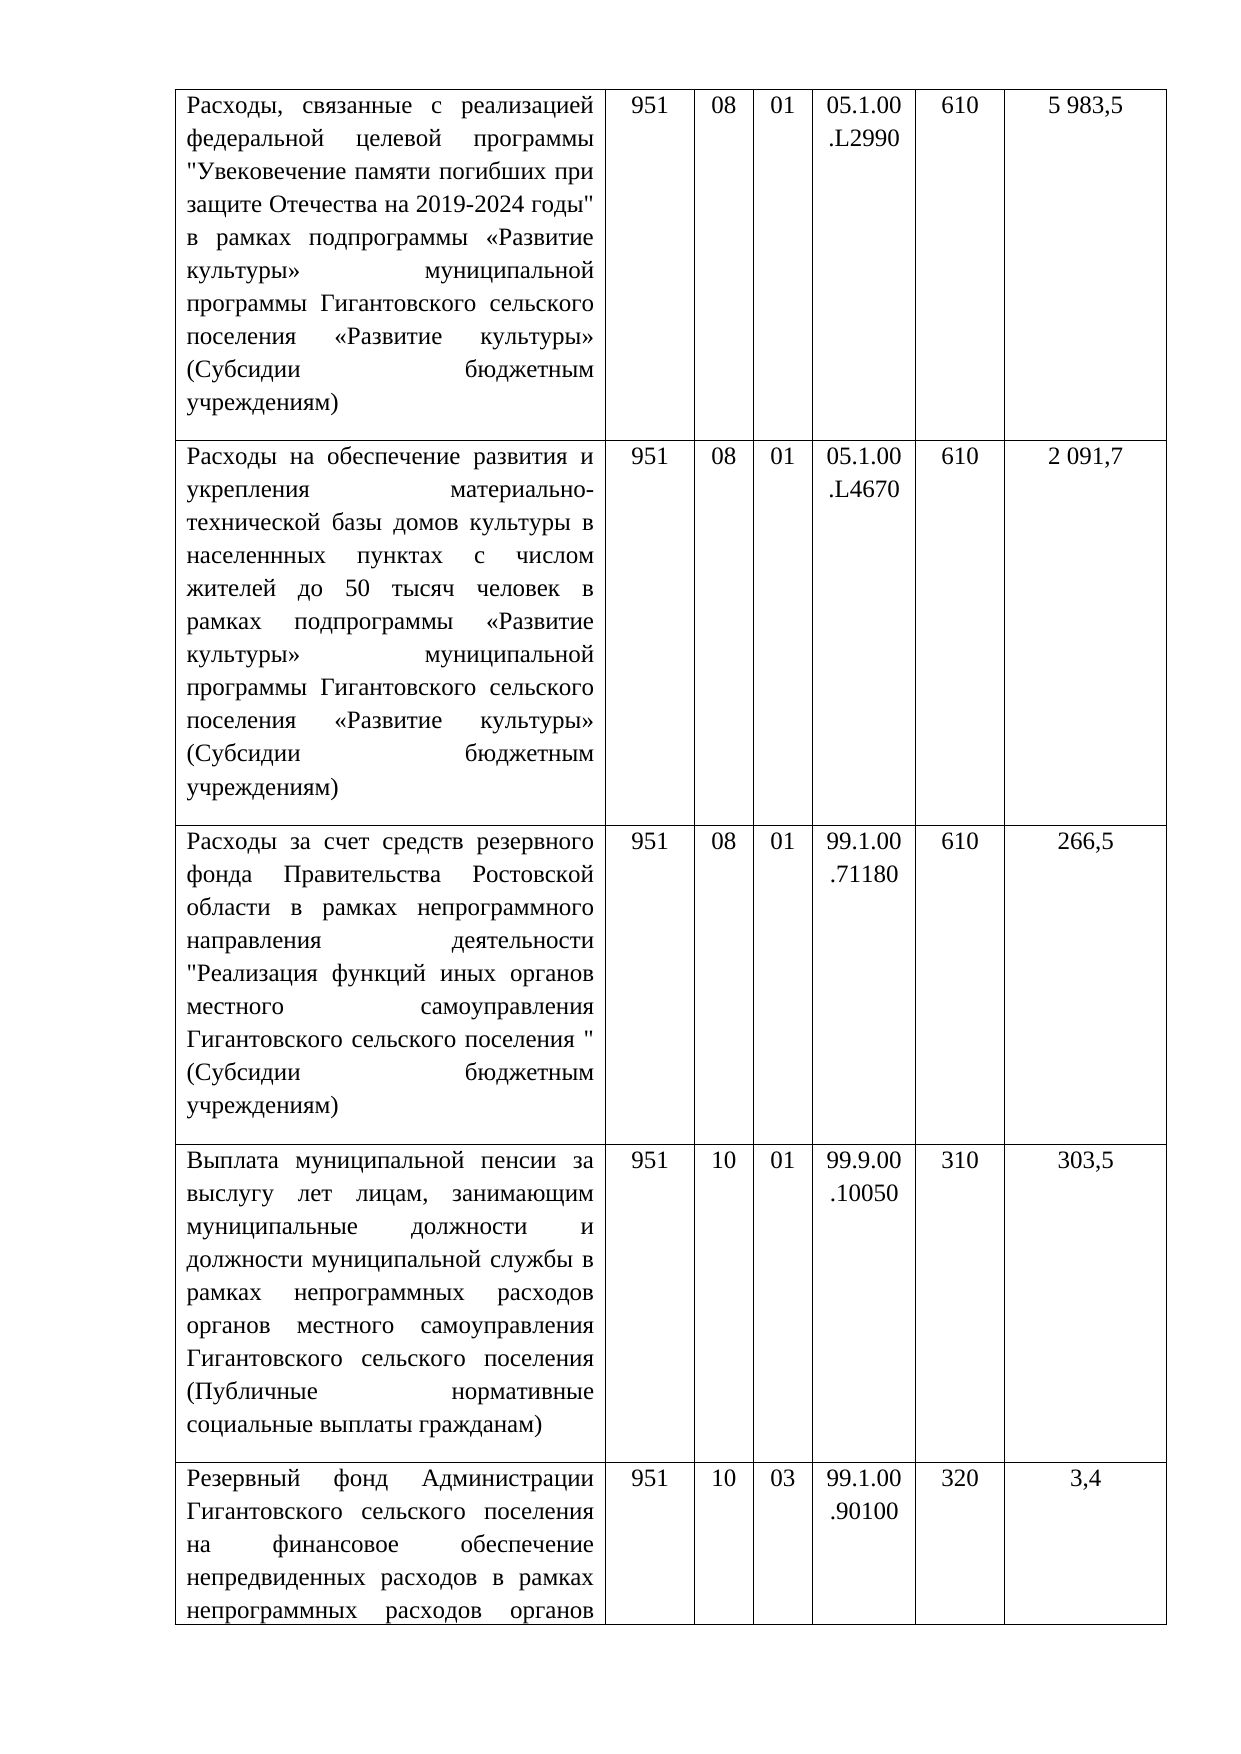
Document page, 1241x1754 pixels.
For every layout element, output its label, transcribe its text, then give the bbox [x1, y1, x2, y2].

table_cell 951 [606, 826, 694, 1144]
table_cell 05.1.00.L2990 [813, 90, 915, 440]
table_cell 05.1.00.L4670 [813, 441, 915, 825]
table_cell 99.1.00.90100 [813, 1463, 915, 1624]
table_cell 610 [916, 826, 1004, 1144]
table_cell 3,4 [1005, 1463, 1166, 1624]
table_cell 5 983,5 [1005, 90, 1166, 440]
table_cell 610 [916, 90, 1004, 440]
table_cell Выплата муниципальной пенсии за выслугу лет лицам, занимающим муниципальные должности и должности муниципальной службы в рамках непрограммных расходов органов местного самоуправления Гигантовского сельского поселения (Публичные нормативные социальные выплаты гражданам) [176, 1145, 605, 1462]
table_cell 951 [606, 1145, 694, 1462]
table_cell 10 [695, 1463, 753, 1624]
table_cell 01 [754, 90, 812, 440]
table_cell 99.9.00.10050 [813, 1145, 915, 1462]
table_cell 08 [695, 441, 753, 825]
table_cell 03 [754, 1463, 812, 1624]
table_cell 01 [754, 1145, 812, 1462]
table_cell 320 [916, 1463, 1004, 1624]
table_cell 610 [916, 441, 1004, 825]
table_cell 266,5 [1005, 826, 1166, 1144]
table_cell 951 [606, 1463, 694, 1624]
table_cell 08 [695, 90, 753, 440]
table_cell 01 [754, 441, 812, 825]
table_cell 99.1.00.71180 [813, 826, 915, 1144]
table_cell Расходы на обеспечение развития и укрепления материально-технической базы домов культуры в населеннных пунктах с числом жителей до 50 тысяч человек в рамках подпрограммы «Развитие культуры» муниципальной программы Гигантовского сельского поселения «Развитие культуры» (Субсидии бюджетным учреждениям) [176, 441, 605, 825]
table_cell Расходы за счет средств резервного фонда Правительства Ростовской области в рамках непрограммного направления деятельности "Реализация функций иных органов местного самоуправления Гигантовского сельского поселения " (Субсидии бюджетным учреждениям) [176, 826, 605, 1144]
table_cell 10 [695, 1145, 753, 1462]
table_cell 310 [916, 1145, 1004, 1462]
table_cell 951 [606, 90, 694, 440]
table_cell 2 091,7 [1005, 441, 1166, 825]
table_cell 951 [606, 441, 694, 825]
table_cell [176, 1463, 605, 1624]
table_cell 303,5 [1005, 1145, 1166, 1462]
table_cell Расходы, связанные с реализацией федеральной целевой программы "Увековечение памяти погибших при защите Отечества на 2019-2024 годы" в рамках подпрограммы «Развитие культуры» муниципальной программы Гигантовского сельского поселения «Развитие культуры» (Субсидии бюджетным учреждениям) [176, 90, 605, 440]
table_cell 08 [695, 826, 753, 1144]
table_cell 01 [754, 826, 812, 1144]
